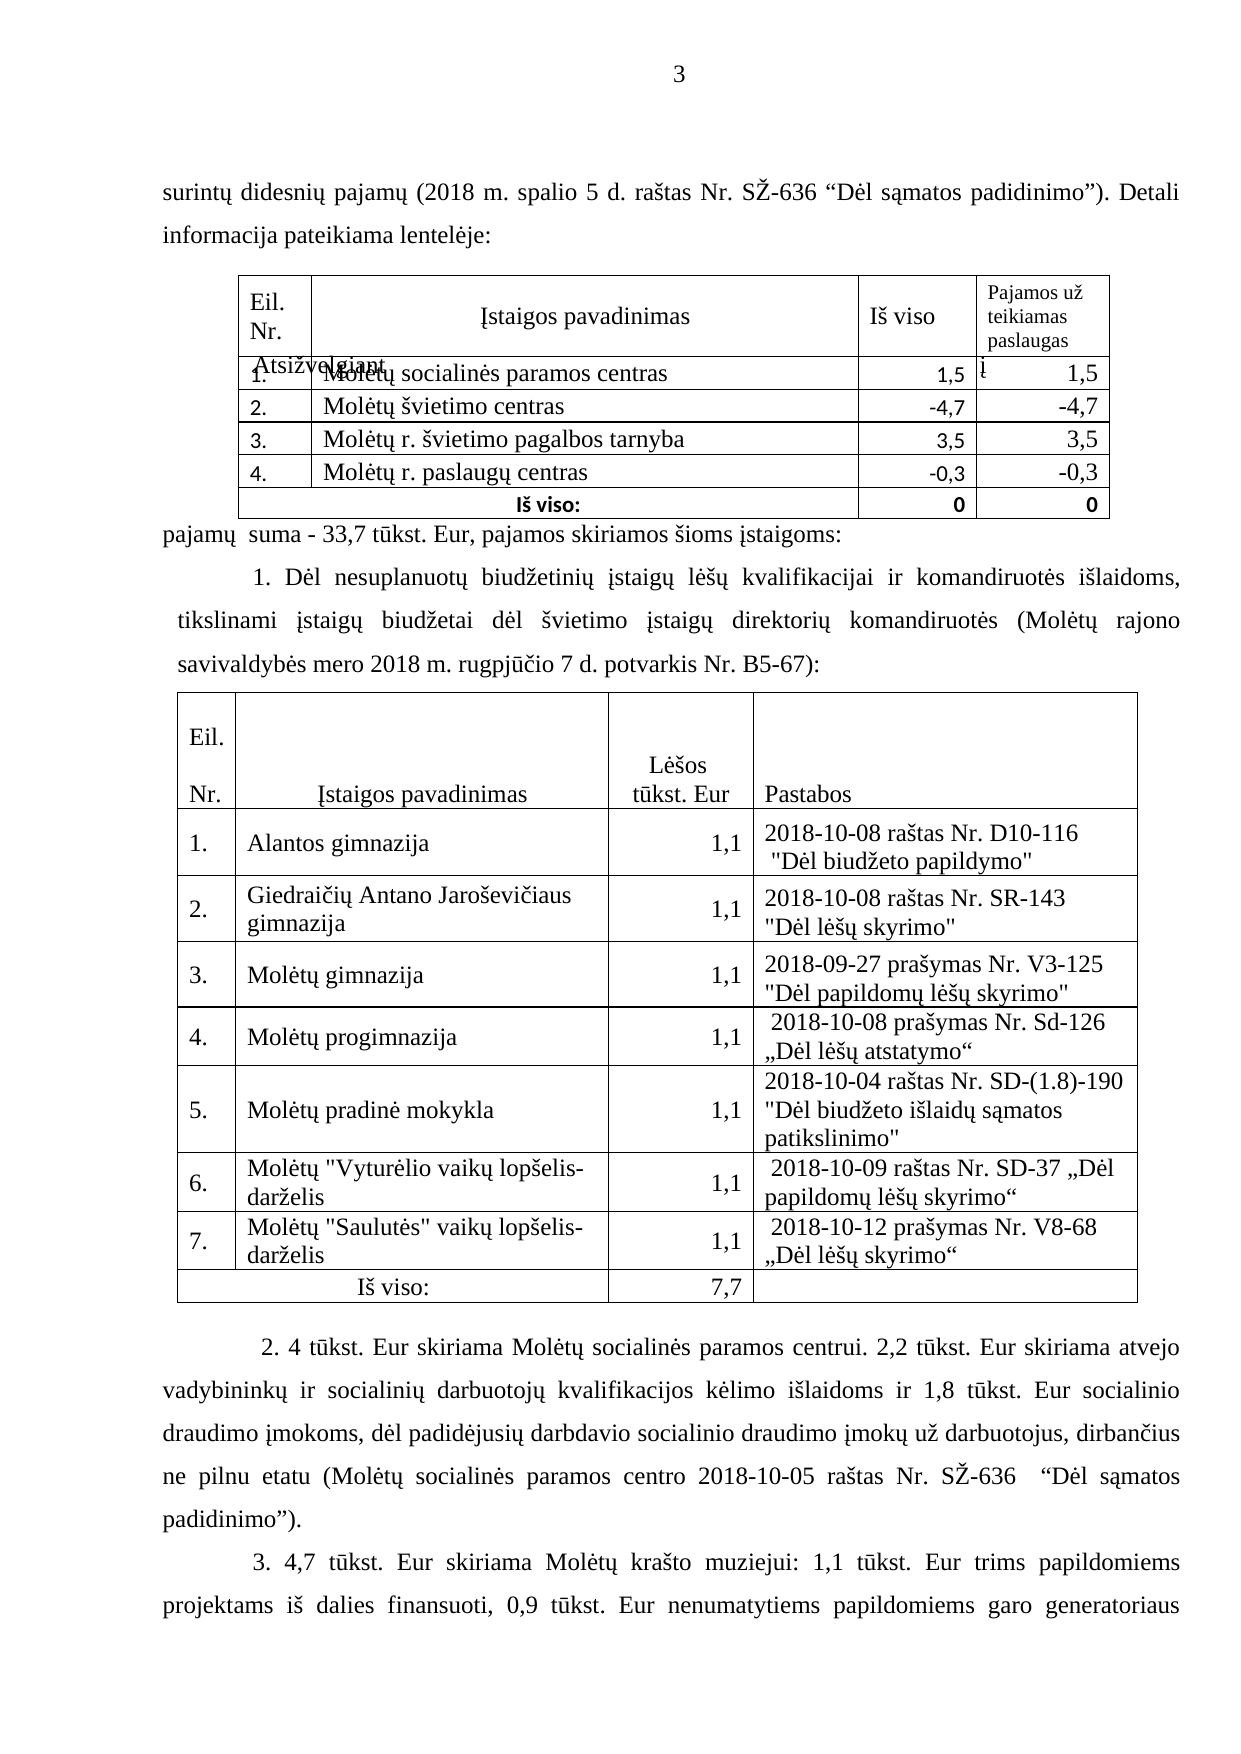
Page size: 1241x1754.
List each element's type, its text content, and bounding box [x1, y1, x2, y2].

table_cell Iš viso: [239, 488, 858, 518]
table_cell Molėtų progimnazija [236, 1008, 608, 1065]
table_cell Molėtų "Vyturėlio vaikų lopšelis-darželis [236, 1153, 608, 1211]
table_cell 3. [178, 942, 235, 1006]
table_header Eil. Nr. [178, 693, 235, 808]
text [162, 1547, 1181, 1619]
table_cell Molėtų gimnazija [236, 942, 608, 1006]
table_cell 2018-10-08 prašymas Nr. Sd-126 „Dėl lėšų atstatymo“ [754, 1008, 1137, 1065]
table_cell 1,1 [609, 876, 753, 941]
table_cell Molėtų pradinė mokykla [236, 1066, 608, 1152]
table_cell 1,1 [609, 1153, 753, 1211]
table_cell 1,5 [977, 357, 1109, 389]
table_cell 2. [178, 876, 235, 941]
table_cell 1. [239, 357, 311, 389]
table_header Eil. Nr. [239, 276, 311, 356]
table_cell 2018-10-08 raštas Nr. SR-143 "Dėl lėšų skyrimo" [754, 876, 1137, 941]
table_cell 7,7 [609, 1270, 753, 1302]
table_header Įstaigos pavadinimas [236, 693, 608, 808]
table_cell 4. [239, 455, 311, 487]
table_cell -4,7 [977, 390, 1109, 421]
table_cell Giedraičių Antano Jaroševičiaus gimnazija [236, 876, 608, 941]
table_cell -0,3 [977, 455, 1109, 487]
table_header Pastabos [754, 693, 1137, 808]
table_cell -4,7 [859, 390, 976, 421]
table_cell 1,1 [609, 1066, 753, 1152]
table_cell 2018-10-12 prašymas Nr. V8-68 „Dėl lėšų skyrimo“ [754, 1212, 1137, 1269]
table_cell 2018-09-27 prašymas Nr. V3-125 "Dėl papildomų lėšų skyrimo" [754, 942, 1137, 1006]
table_cell Alantos gimnazija [236, 809, 608, 875]
table_cell 1,1 [609, 809, 753, 875]
table_cell 0 [977, 488, 1109, 518]
table_cell 3,5 [859, 423, 976, 454]
table_cell 3. [239, 423, 311, 454]
table_cell 2018-10-08 raštas Nr. D10-116 "Dėl biudžeto papildymo" [754, 809, 1137, 875]
table_header Įstaigos pavadinimas [312, 276, 858, 356]
table_cell 4. [178, 1008, 235, 1065]
table_cell 2. [239, 390, 311, 421]
text 1. Dėl nesuplanuotų biudžetinių įstaigų lėšų kvalifikacijai ir komandiruotės išlaidoms, tikslinami įstaigų biudžetai dėl švietimo įstaigų direktorių komandiruotės (Molėtų rajono savivaldybės mero 2018 m. rugpjūčio 7 d. potvarkis Nr. B5-67): [177, 562, 1181, 677]
table_cell 1,1 [609, 1008, 753, 1065]
table_header Lėšos tūkst. Eur [609, 693, 753, 808]
table_cell Molėtų "Saulutės" vaikų lopšelis-darželis [236, 1212, 608, 1269]
table_cell Molėtų r. paslaugų centras [312, 455, 858, 487]
table_cell 3,5 [977, 423, 1109, 454]
table_cell 2018-10-09 raštas Nr. SD-37 „Dėl papildomų lėšų skyrimo“ [754, 1153, 1137, 1211]
table_cell 1,1 [609, 942, 753, 1006]
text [162, 177, 1181, 249]
table_header Pajamos už teikiamas paslaugas [977, 276, 1109, 356]
table_cell [754, 1270, 1137, 1302]
table_cell Molėtų r. švietimo pagalbos tarnyba [312, 423, 858, 454]
table_cell 7. [178, 1212, 235, 1269]
table_cell 1,1 [609, 1212, 753, 1269]
table_cell Molėtų socialinės paramos centras [312, 357, 858, 389]
table_cell 5. [178, 1066, 235, 1152]
table_cell -0,3 [859, 455, 976, 487]
table_cell Iš viso: [178, 1270, 608, 1302]
table_cell 0 [859, 488, 976, 518]
table_cell 1. [178, 809, 235, 875]
text 2. 4 tūkst. Eur skiriama Molėtų socialinės paramos centrui. 2,2 tūkst. Eur skiriama atvejo vadybininkų ir socialinių darbuotojų kvalifikacijos kėlimo išlaidoms ir 1,8 tūkst. Eur socialinio draudimo įmokoms, dėl padidėjusių darbdavio socialinio draudimo įmokų už darbuotojus, dirbančius ne pilnu etatu (Molėtų socialinės paramos centro 2018-10-05 raštas Nr. SŽ-636 “Dėl sąmatos padidinimo”). [162, 1332, 1181, 1533]
table_header Iš viso [859, 276, 976, 356]
table_cell 1,5 [859, 357, 976, 389]
table_cell 6. [178, 1153, 235, 1211]
text Atsižvelgiant į biudžetinių įstaigų prašymus ir šiuo sprendimu registruota savivaldybės kitų pajamų suma - 33,7 tūkst. Eur, pajamos skiriamos šioms įstaigoms: [162, 350, 1181, 548]
table_cell Molėtų švietimo centras [312, 390, 858, 421]
table_cell 2018-10-04 raštas Nr. SD-(1.8)-190 "Dėl biudžeto išlaidų sąmatos patikslinimo" [754, 1066, 1137, 1152]
